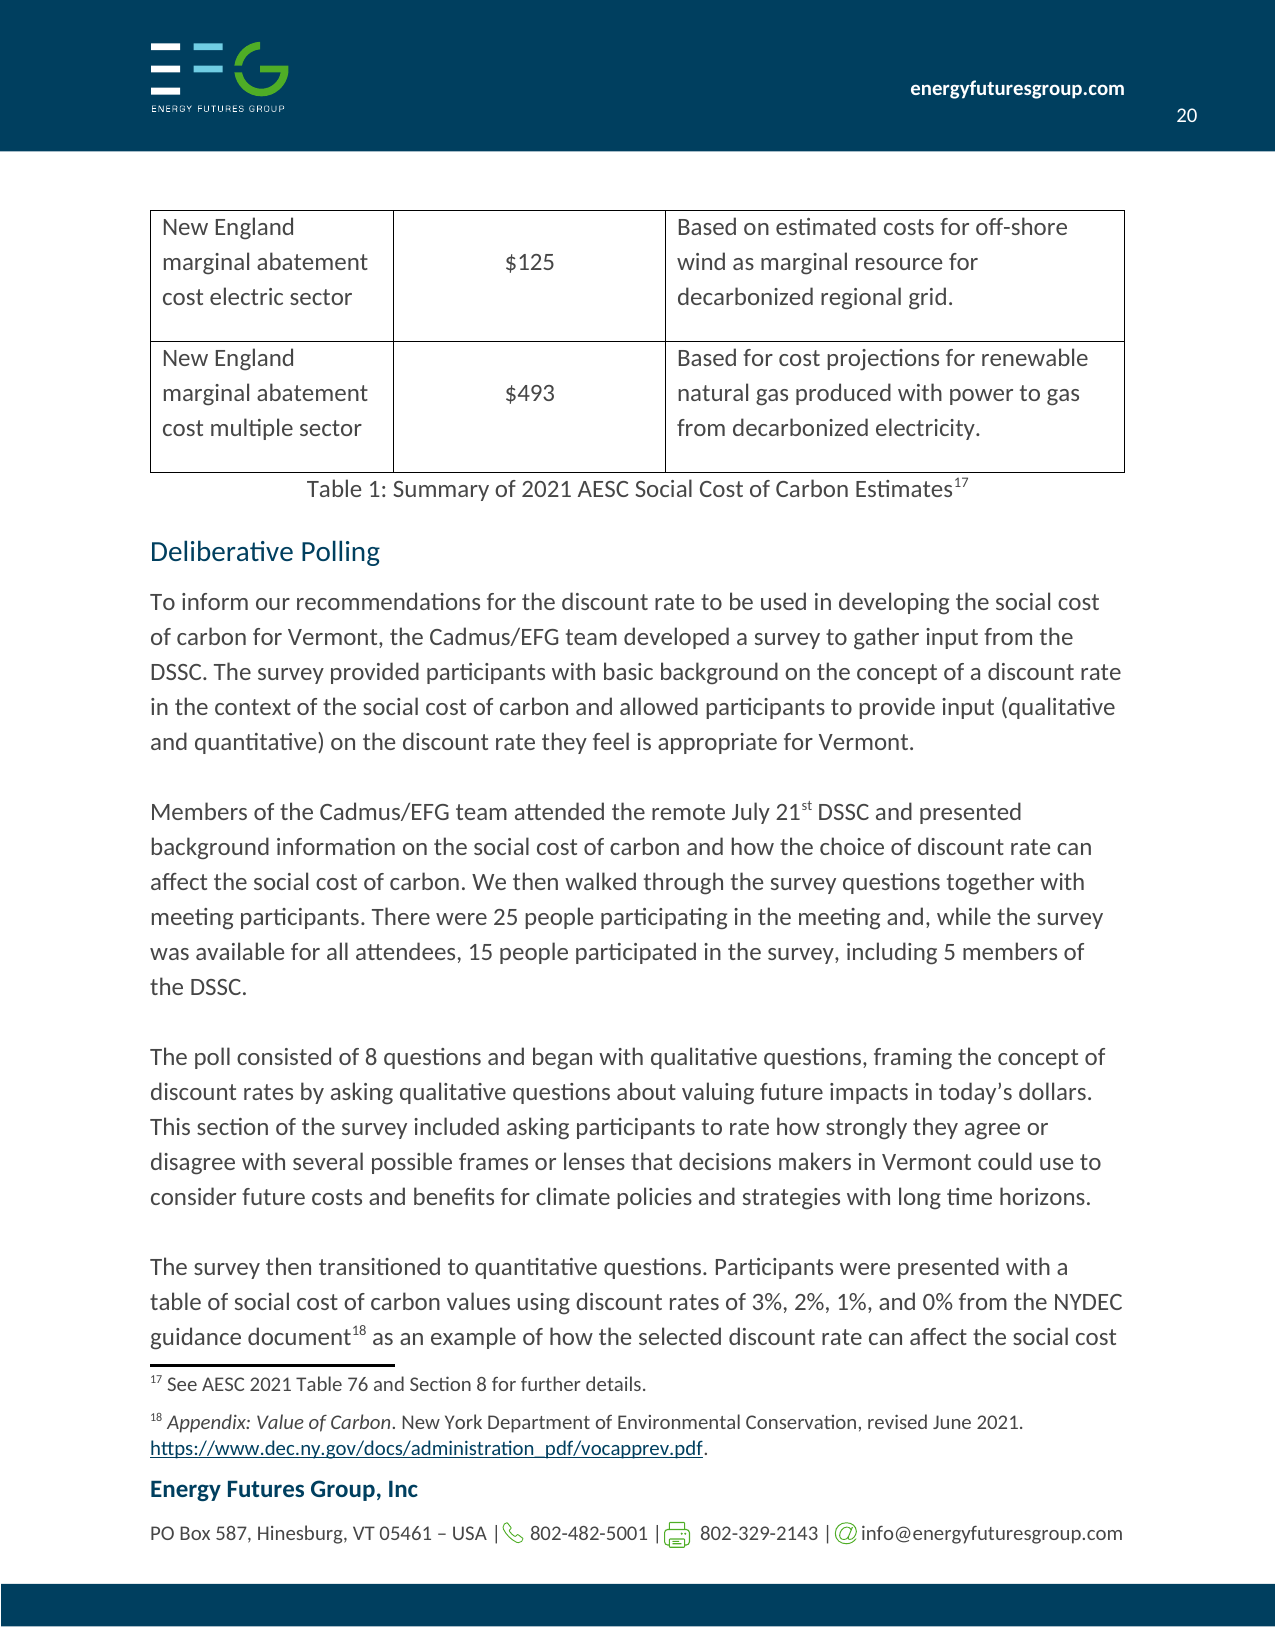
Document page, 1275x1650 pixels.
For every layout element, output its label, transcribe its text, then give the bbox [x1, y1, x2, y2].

text Table 1: Summary of 2021 AESC Social Cost of Carbon Estimates [150, 473, 1125, 503]
table_cell $125 [394, 211, 665, 341]
table_cell New England marginal abatement cost multiple sector [151, 342, 393, 472]
table_cell Based for cost projections for renewable natural gas produced with power to gas from decarbonized electricity. [666, 342, 1124, 472]
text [150, 586, 1125, 1352]
table_cell $493 [394, 342, 665, 472]
table_cell New England marginal abatement cost electric sector [151, 211, 393, 341]
subtitle Deliberative Polling [150, 533, 1125, 568]
table_cell Based on estimated costs for off-shore wind as marginal resource for decarbonized regional grid. [666, 211, 1124, 341]
